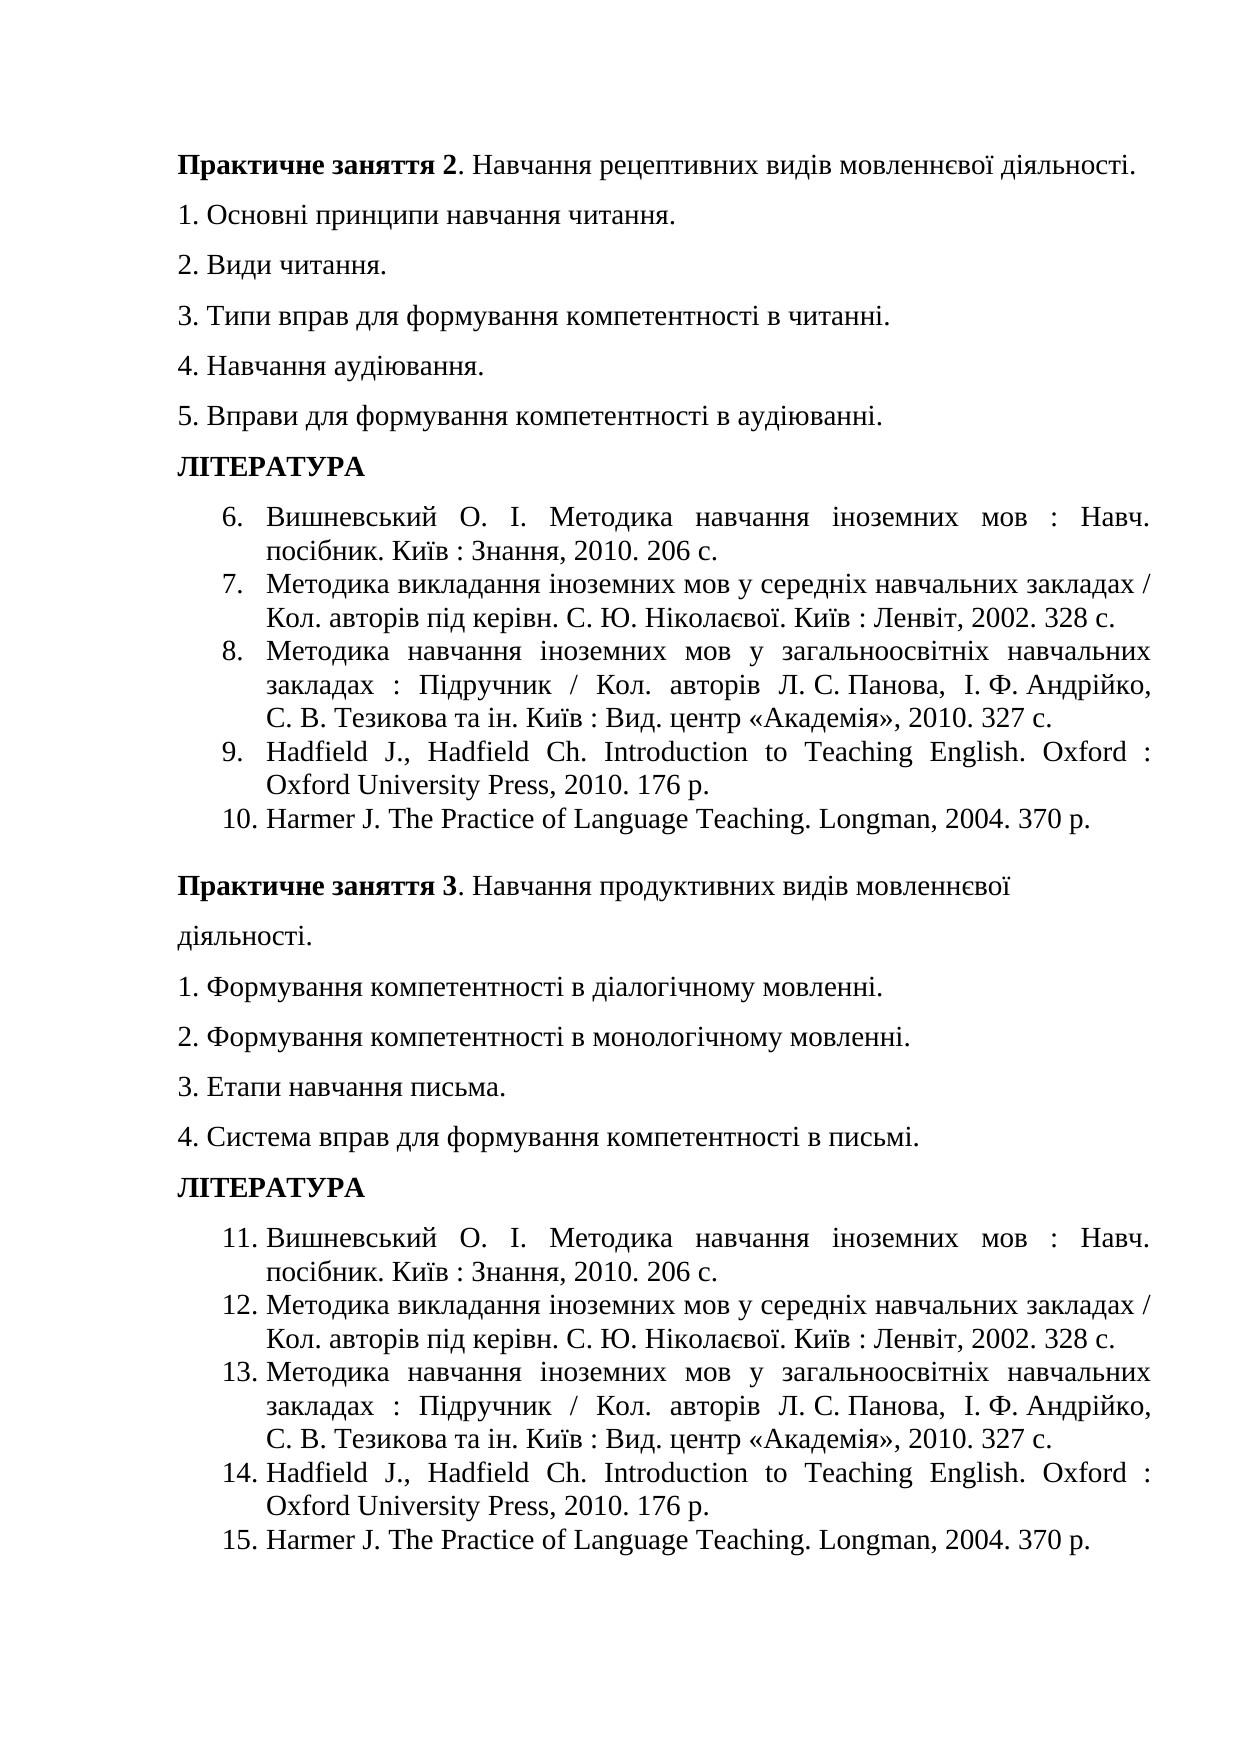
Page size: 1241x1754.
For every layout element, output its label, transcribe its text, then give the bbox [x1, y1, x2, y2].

text 2. Види читання. [177, 247, 1152, 281]
list Методика навчання іноземних мов у загальноосвітніх навчальних закладах : Підручник / Кол. авторів Л. С. Панова, І. Ф. Андрійко, С. В. Тезикова та ін. Київ : Вид. центр «Академія», 2010. 327 с. [222, 633, 1152, 734]
text 3. Етапи навчання письма. [177, 1069, 1152, 1103]
list Harmer J. The Practice of Language Teaching. Longman, 2004. 370 p. [222, 801, 1152, 834]
text 1. Основні принципи навчання читання. [177, 197, 1152, 231]
list Hadfield J., Hadfield Ch. Introduction to Teaching English. Oxford : Oxford University Press, 2010. 176 p. [222, 1455, 1152, 1522]
text 3. Типи вправ для формування компетентності в читанні. [177, 298, 1152, 331]
list Методика навчання іноземних мов у загальноосвітніх навчальних закладах : Підручник / Кол. авторів Л. С. Панова, І. Ф. Андрійко, С. В. Тезикова та ін. Київ : Вид. центр «Академія», 2010. 327 с. [222, 1354, 1152, 1455]
text 1. Формування компетентності в діалогічному мовленні. [177, 969, 1152, 1002]
list Hadfield J., Hadfield Ch. Introduction to Teaching English. Oxford : Oxford University Press, 2010. 176 p. [222, 734, 1152, 801]
text Практичне заняття 3. Навчання продуктивних видів мовленнєвої діяльності. [177, 868, 1152, 952]
list Вишневський О. І. Методика навчання іноземних мов : Навч. посібник. Київ : Знання, 2010. 206 с. [222, 1220, 1152, 1287]
text ЛІТЕРАТУРА [177, 1170, 1152, 1203]
list Методика викладання іноземних мов у середніх навчальних закладах / Кол. авторів під керівн. С. Ю. Ніколаєвої. Київ : Ленвіт, 2002. 328 с. [222, 1287, 1152, 1354]
text ЛІТЕРАТУРА [177, 449, 1152, 482]
text 5. Вправи для формування компетентності в аудіюванні. [177, 398, 1152, 432]
list Вишневський О. І. Методика навчання іноземних мов : Навч. посібник. Київ : Знання, 2010. 206 с. [222, 499, 1152, 566]
list Методика викладання іноземних мов у середніх навчальних закладах / Кол. авторів під керівн. С. Ю. Ніколаєвої. Київ : Ленвіт, 2002. 328 с. [222, 566, 1152, 633]
text 4. Система вправ для формування компетентності в письмі. [177, 1119, 1152, 1153]
text 2. Формування компетентності в монологічному мовленні. [177, 1019, 1152, 1052]
list Harmer J. The Practice of Language Teaching. Longman, 2004. 370 p. [222, 1522, 1152, 1556]
text Практичне заняття 2. Навчання рецептивних видів мовленнєвої діяльності. [177, 147, 1152, 180]
text 4. Навчання аудіювання. [177, 348, 1152, 382]
